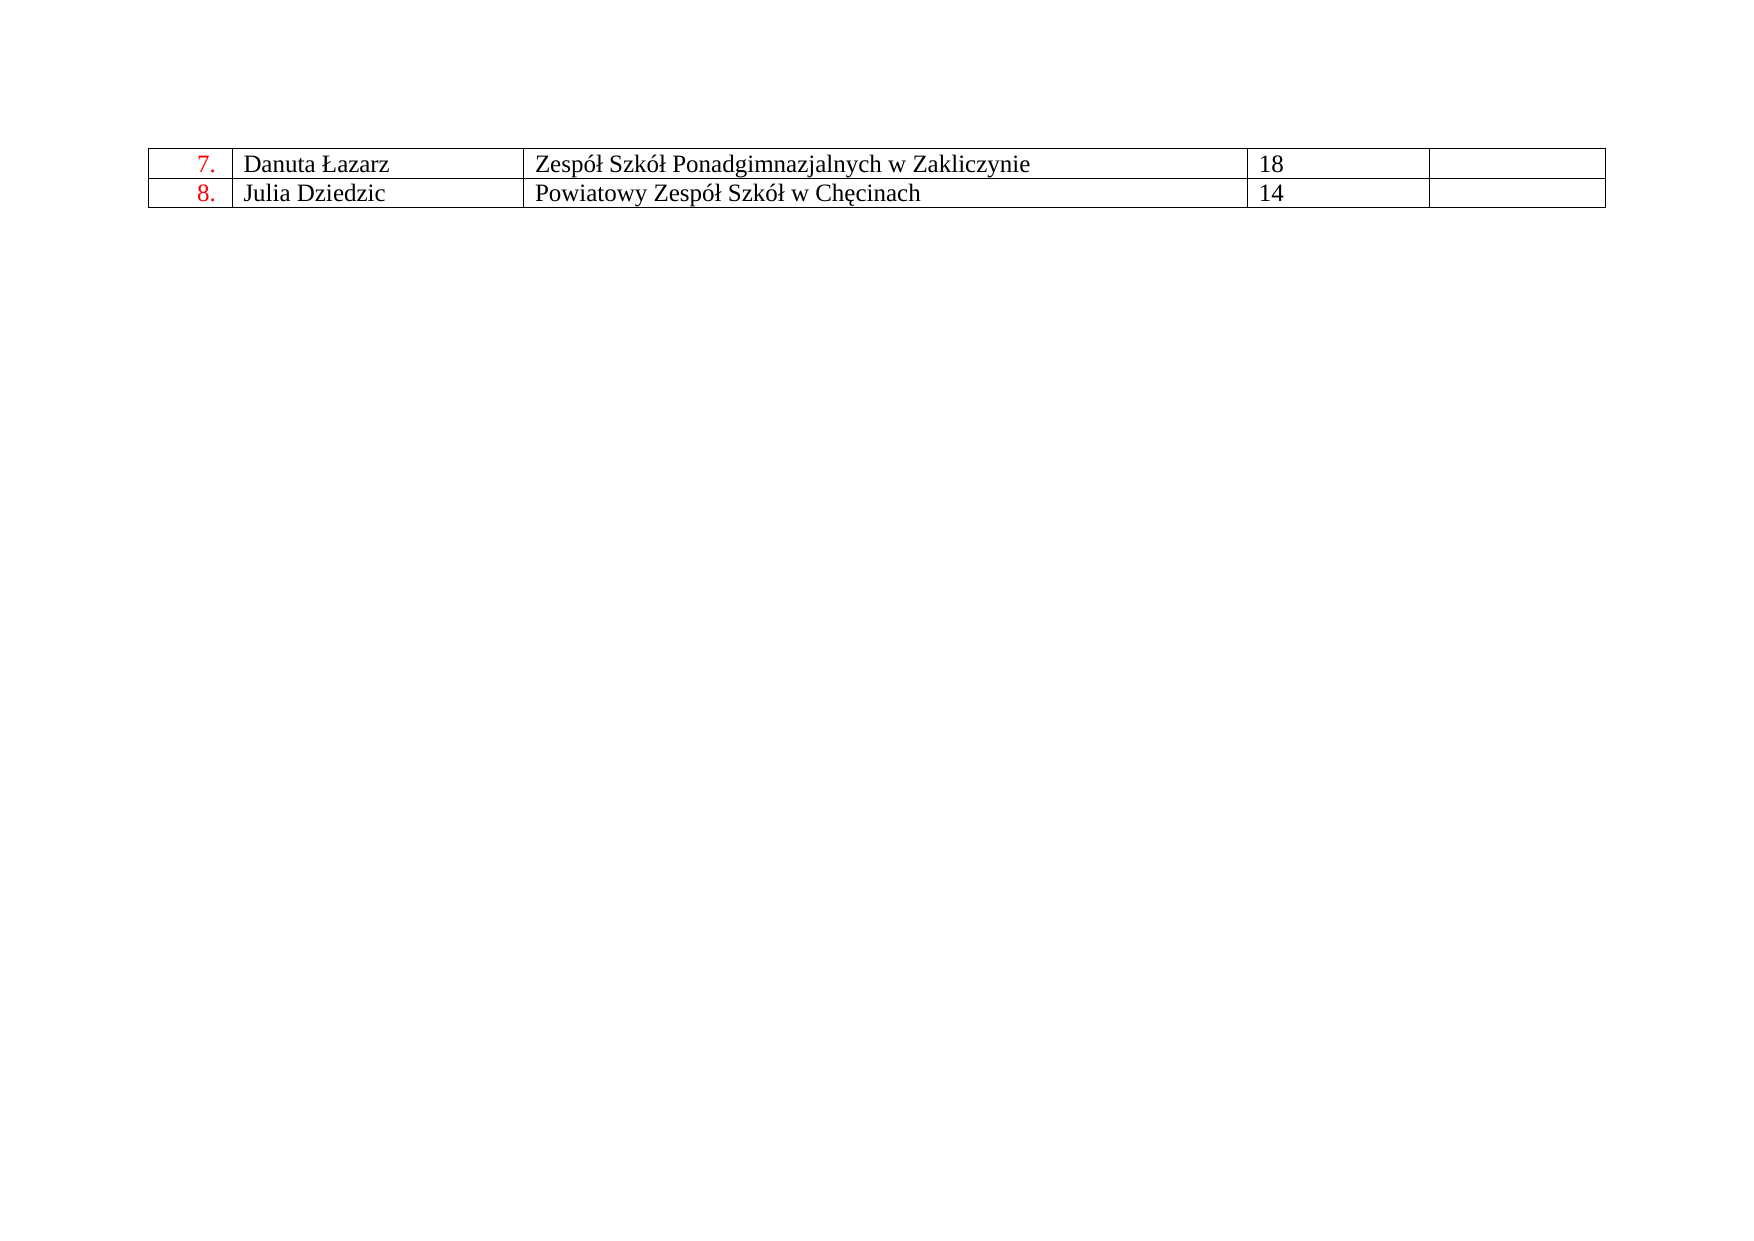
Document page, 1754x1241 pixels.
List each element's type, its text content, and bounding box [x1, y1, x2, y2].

table_cell Powiatowy Zespół Szkół w Chęcinach [524, 179, 1247, 207]
table_cell 18 [1248, 149, 1429, 177]
table_cell [149, 149, 232, 177]
table_cell Danuta Łazarz [233, 149, 523, 177]
table_cell [1430, 149, 1605, 177]
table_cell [524, 149, 1247, 177]
table_cell [149, 179, 232, 207]
table_cell [1430, 179, 1605, 207]
table_cell 14 [1248, 179, 1429, 207]
table_cell Julia Dziedzic [233, 179, 523, 207]
